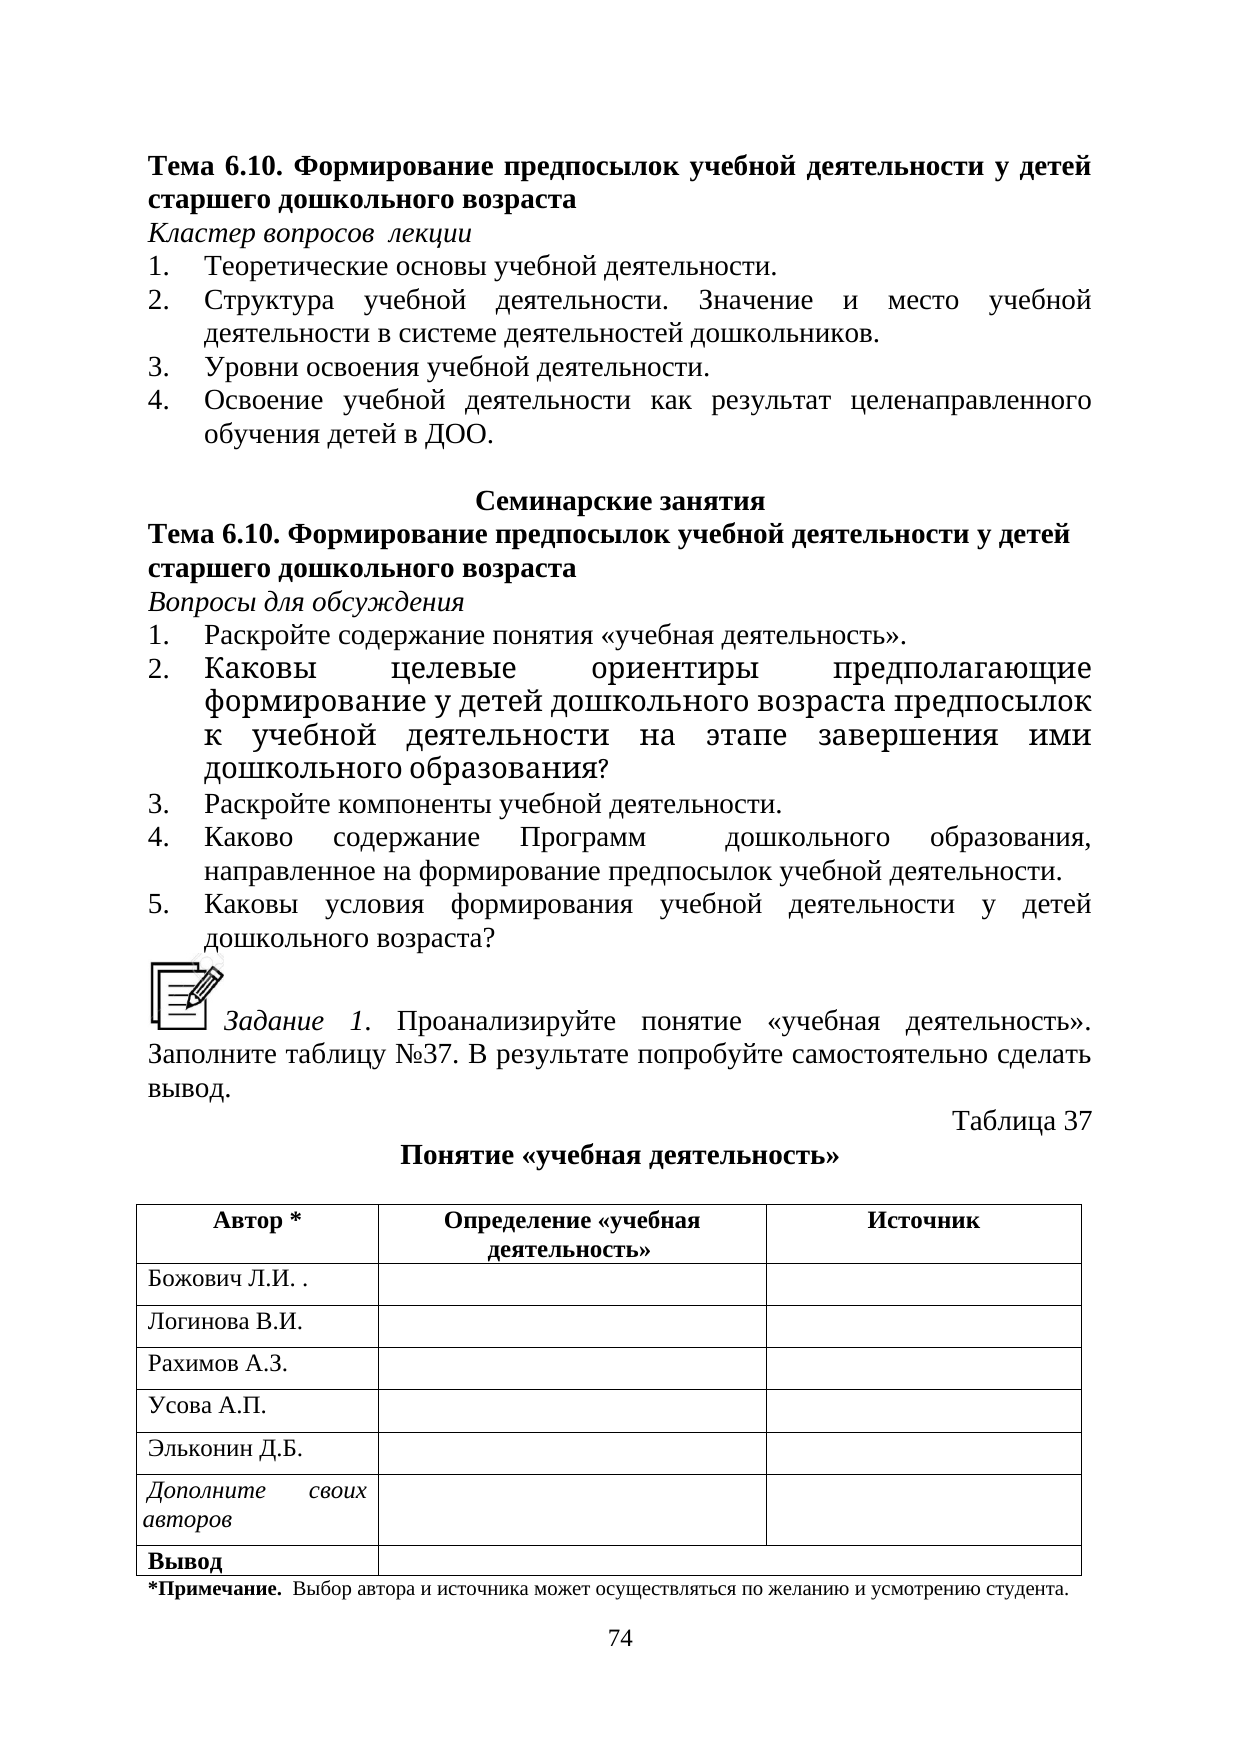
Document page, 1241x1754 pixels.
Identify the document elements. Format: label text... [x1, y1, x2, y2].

table_cell [767, 1348, 1081, 1389]
text Таблица 37 [842, 1103, 1092, 1137]
subtitle Вопросы для обсуждения [148, 584, 1092, 617]
table_cell [379, 1264, 766, 1305]
picture [147, 953, 224, 1030]
table_cell Дополните своих авторов [137, 1475, 378, 1545]
text Задание 1. Проанализируйте понятие «учебная деятельность». Заполните таблицу №37. В результате попробуйте самостоятельно сделать вывод. [148, 954, 1092, 1103]
table_cell Эльконин Д.Б. [137, 1433, 378, 1474]
table_cell [379, 1475, 766, 1545]
table_cell [767, 1475, 1081, 1545]
list Структура учебной деятельности. Значение и место учебной деятельности в системе деятельностей дошкольников. [148, 282, 1092, 349]
text Кластер вопросов лекции [148, 215, 1092, 248]
table_header Автор * [137, 1205, 378, 1262]
list Раскройте содержание понятия «учебная деятельность». [148, 617, 1092, 651]
table_cell [767, 1433, 1081, 1474]
table_cell [379, 1306, 766, 1347]
table_header Определение «учебная деятельность» [379, 1205, 766, 1262]
text *Примечание. Выбор автора и источника может осуществляться по желанию и усмотрению студента. [148, 1576, 1092, 1600]
table_cell [767, 1306, 1081, 1347]
table_header Источник [767, 1205, 1081, 1262]
list Освоение учебной деятельности как результат целенаправленного обучения детей в ДОО. [148, 382, 1092, 449]
list Раскройте компоненты учебной деятельности. [148, 786, 1092, 819]
table_cell Усова А.П. [137, 1390, 378, 1432]
table_cell Вывод [137, 1546, 378, 1575]
table_cell [379, 1390, 766, 1432]
list Каковы условия формирования учебной деятельности у детей дошкольного возраста? [148, 887, 1092, 954]
list Уровни освоения учебной деятельности. [148, 349, 1092, 382]
list Теоретические основы учебной деятельности. [148, 248, 1092, 282]
table_cell [767, 1390, 1081, 1432]
list Каково содержание Программ дошкольного образования, направленное на формирование предпосылок учебной деятельности. [148, 819, 1092, 887]
table_cell [767, 1264, 1081, 1305]
text Тема 6.10. Формирование предпосылок учебной деятельности у детей старшего дошкольного возраста [148, 517, 1092, 584]
table_cell Божович Л.И. . [137, 1264, 378, 1305]
text Тема 6.10. Формирование предпосылок учебной деятельности у детей старшего дошкольного возраста [148, 148, 1092, 215]
table_cell [379, 1348, 766, 1389]
table_cell [379, 1546, 1081, 1575]
text Понятие «учебная деятельность» [148, 1137, 1092, 1170]
list Каковы целевые ориентиры предполагающие формирование у детей дошкольного возраста предпосылок к учебной деятельности на этапе завершения ими дошкольного образования? [148, 651, 1092, 786]
table_cell [379, 1433, 766, 1474]
table_cell Логинова В.И. [137, 1306, 378, 1347]
text Семинарские занятия [148, 483, 1092, 517]
table_cell Рахимов А.З. [137, 1348, 378, 1389]
